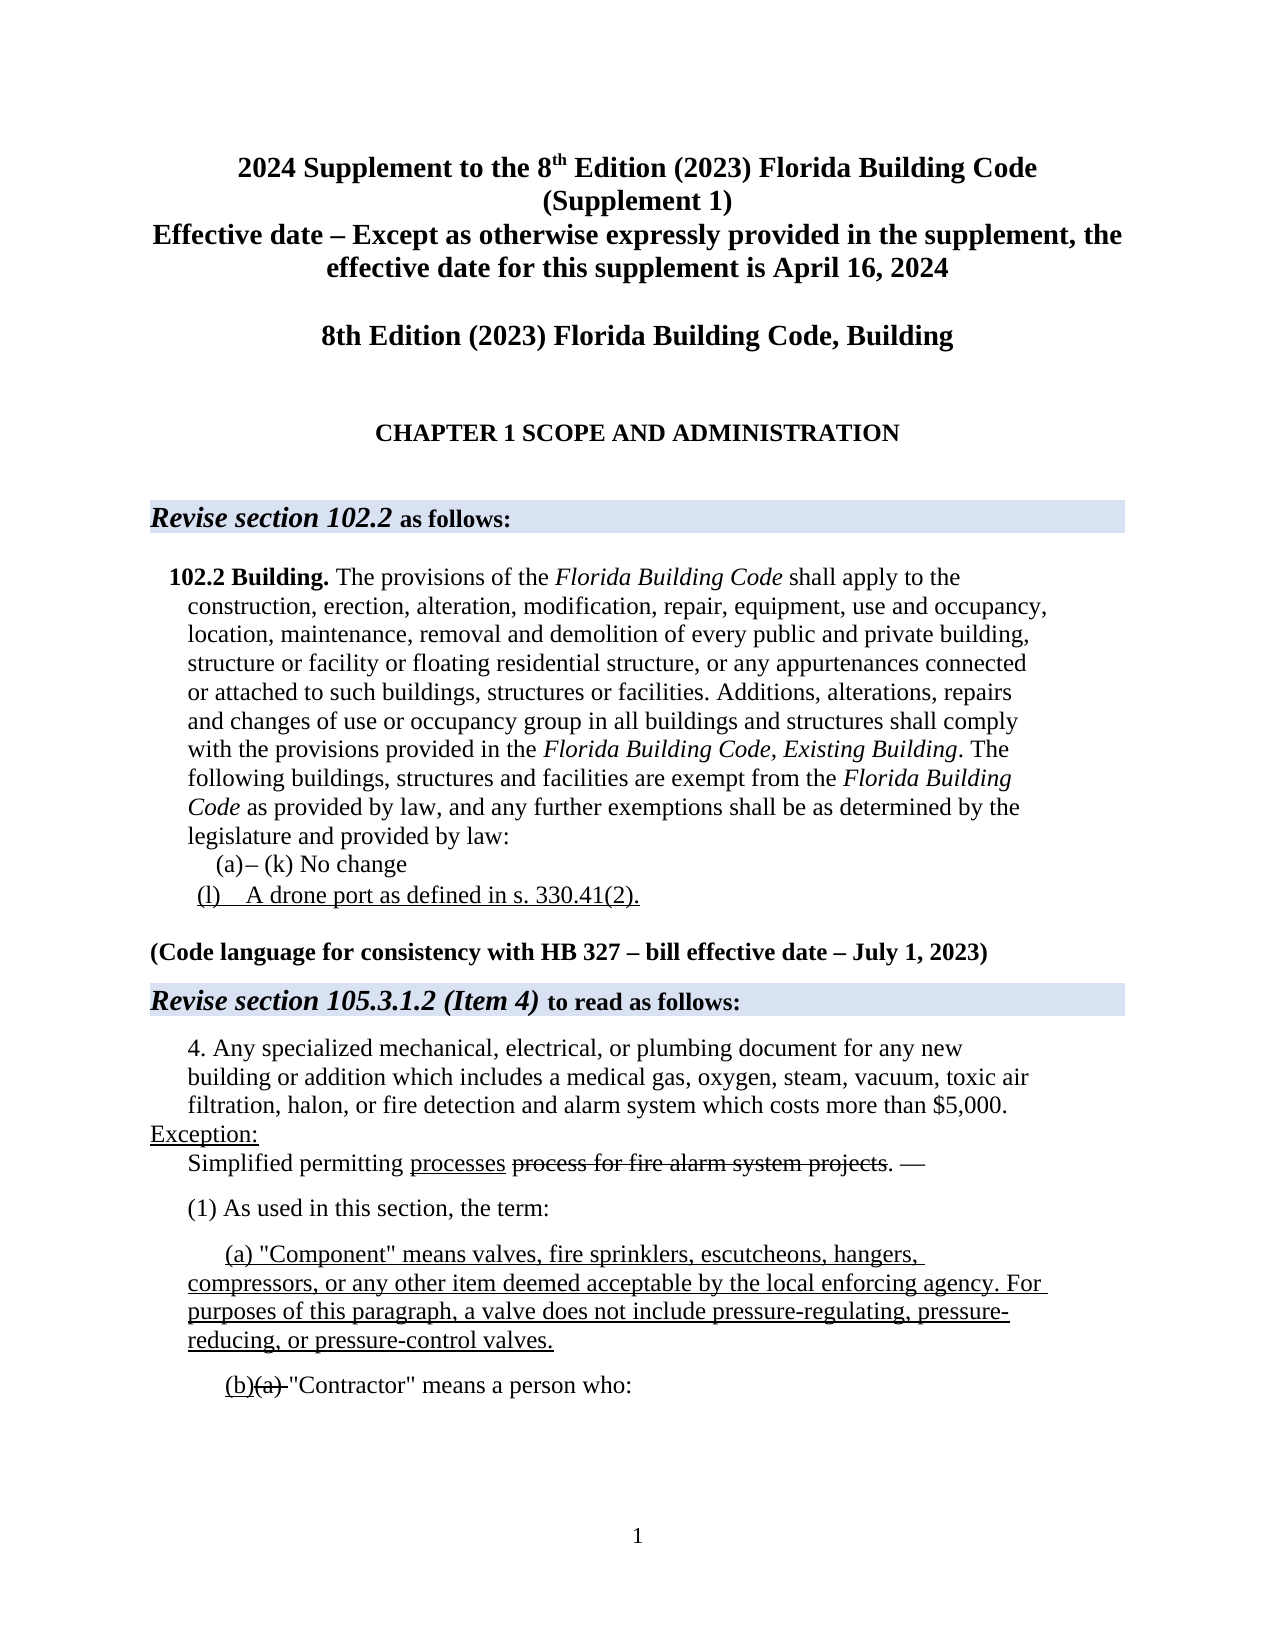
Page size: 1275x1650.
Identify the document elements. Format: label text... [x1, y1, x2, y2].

text 2024 Supplement to the 8th Edition (2023) Florida Building Code [150, 150, 1125, 183]
text 102.2 Building. The provisions of the Florida Building Code shall apply to the construction, erection, alteration, modification, repair, equipment, use and occupancy, location, maintenance, removal and demolition of every public and private building, structure or facility or floating residential structure, or any appurtenances connected or attached to such buildings, structures or facilities. Additions, alterations, repairs and changes of use or occupancy group in all buildings and structures shall comply with the provisions provided in the Florida Building Code, Existing Building. The following buildings, structures and facilities are exempt from the Florida Building Code as provided by law, and any further exemptions shall be as determined by the legislature and provided by law: [169, 562, 1050, 849]
text CHAPTER 1 SCOPE AND ADMINISTRATION [150, 418, 1125, 447]
text 8th Edition (2023) Florida Building Code, Building [150, 318, 1125, 351]
text (a) "Component" means valves, fire sprinklers, escutcheons, hangers, compressors, or any other item deemed acceptable by the local enforcing agency. For purposes of this paragraph, a valve does not include pressure-regulating, pressure-reducing, or pressure-control valves. [187, 1239, 1050, 1354]
text Revise section 102.2 as follows: [150, 500, 1125, 533]
list – (k) No change [216, 849, 1050, 878]
text (Code language for consistency with HB 327 – bill effective date – July 1, 2023) [150, 937, 1125, 966]
text Effective date – Except as otherwise expressly provided in the supplement, the effective date for this supplement is April 16, 2024 [150, 217, 1125, 284]
text (b)(a) "Contractor" means a person who: [187, 1371, 1050, 1399]
text Revise section 105.3.1.2 (Item 4) to read as follows: [150, 983, 1125, 1016]
text (Supplement 1) [150, 183, 1125, 217]
text (l) A drone port as defined in s. 330.41(2). [178, 880, 1050, 909]
text Simplified permitting processes process for fire alarm system projects. — [187, 1148, 1050, 1177]
text 4. Any specialized mechanical, electrical, or plumbing document for any new building or addition which includes a medical gas, oxygen, steam, vacuum, toxic air filtration, halon, or fire detection and alarm system which costs more than $5,000. [187, 1033, 1050, 1119]
text (1) As used in this section, the term: [187, 1193, 1050, 1222]
text Exception: [150, 1119, 1050, 1148]
